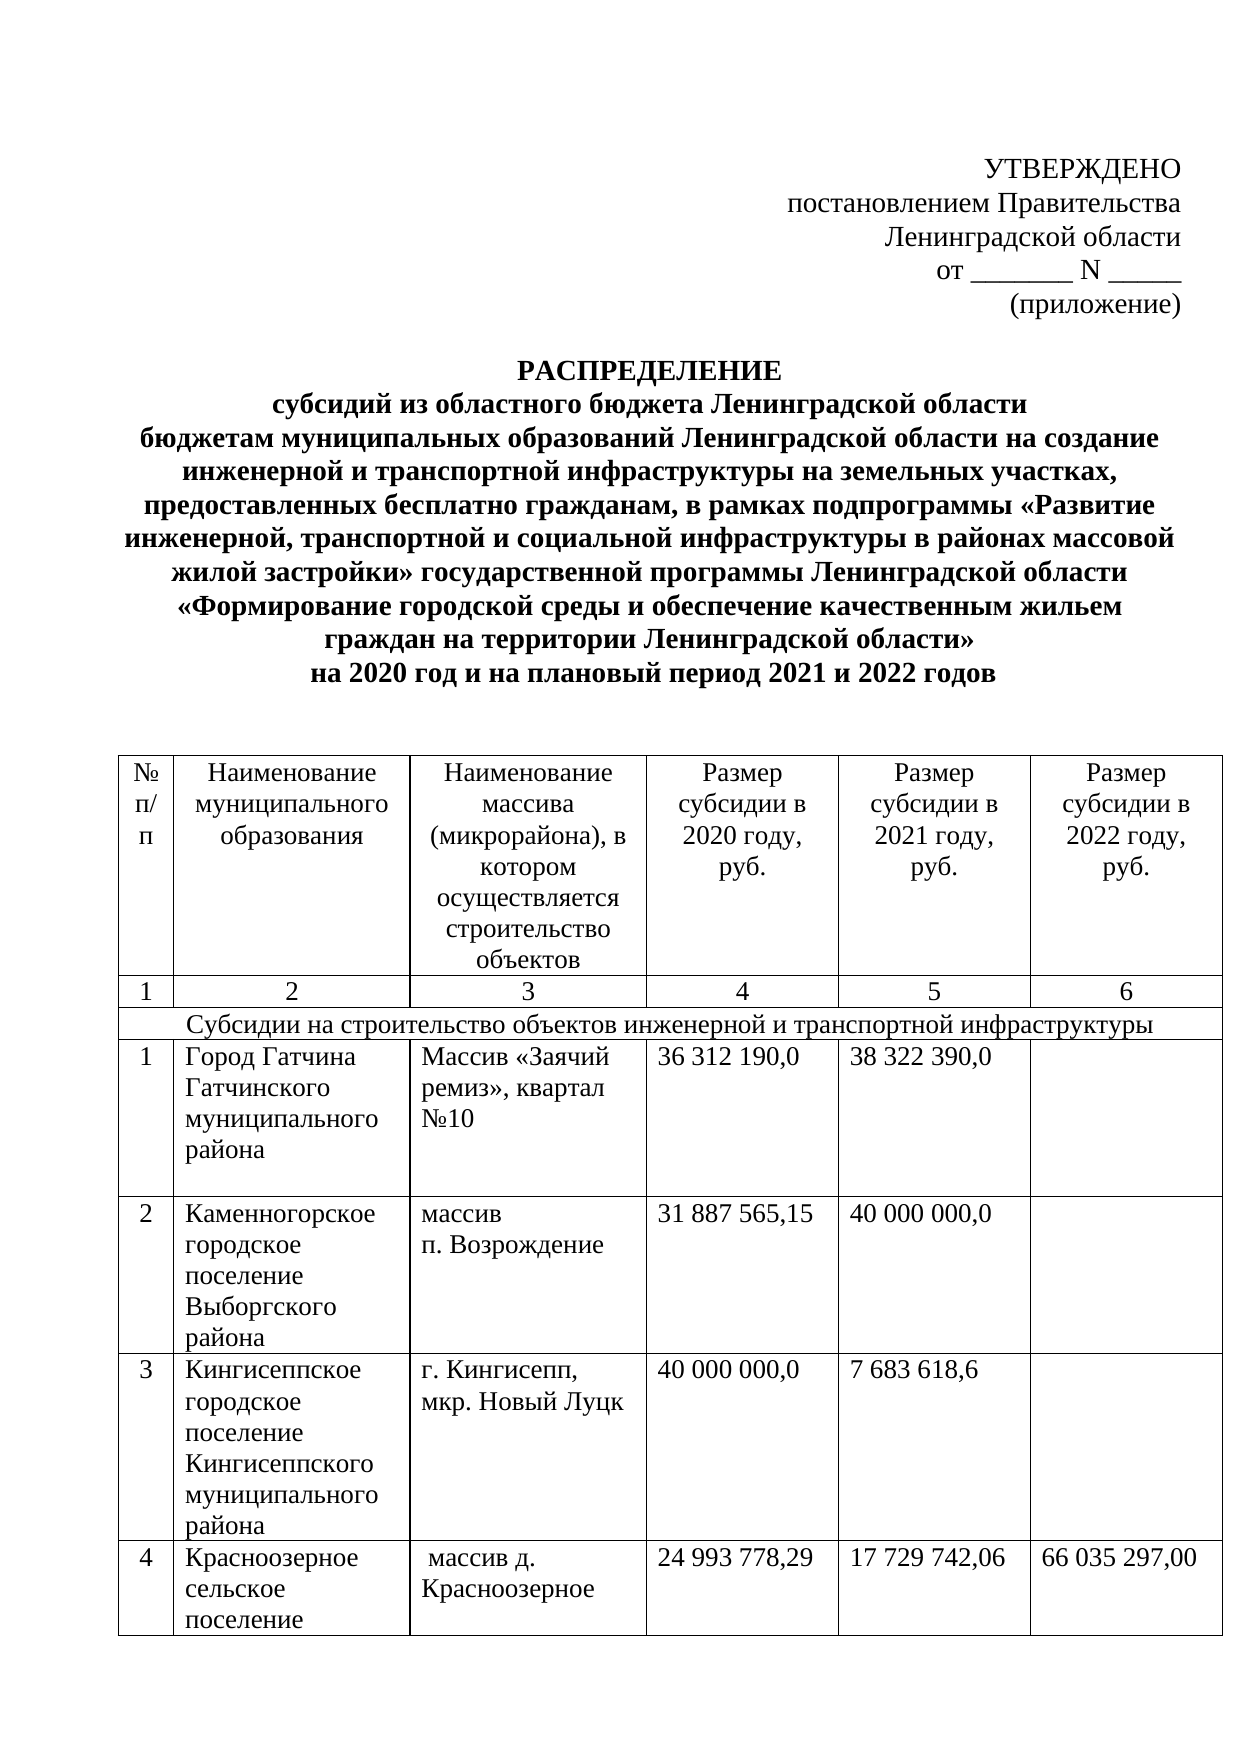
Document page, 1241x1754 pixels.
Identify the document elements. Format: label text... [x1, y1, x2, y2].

table_cell 1 [119, 976, 173, 1007]
table_cell 5 [839, 976, 1030, 1007]
table_cell 3 [411, 976, 646, 1007]
text субсидий из областного бюджета Ленинградской области [118, 386, 1181, 420]
table_cell 4 [119, 1541, 173, 1635]
table_cell Субсидии на строительство объектов инженерной и транспортной инфраструктуры [119, 1008, 1222, 1039]
table_cell 24 993 778,29 [647, 1541, 838, 1635]
text от _______ N _____ [118, 252, 1181, 286]
text РАСПРЕДЕЛЕНИЕ [118, 353, 1181, 386]
table_cell 40 000 000,0 [839, 1197, 1030, 1352]
table_cell [1031, 1354, 1222, 1540]
table_cell 2 [119, 1197, 173, 1352]
table_header №п/п [119, 756, 173, 974]
table_cell 38 322 390,0 [839, 1040, 1030, 1196]
table_cell 3 [119, 1354, 173, 1540]
text на 2020 год и на плановый период 2021 и 2022 годов [118, 655, 1181, 688]
table_header Наименование муниципального образования [174, 756, 409, 974]
table_cell Кингисеппское городское поселение Кингисеппского муниципального района [174, 1354, 409, 1540]
table_cell Каменногорское городское поселение Выборгского района [174, 1197, 409, 1352]
table_cell Массив «Заячий ремиз», квартал №10 [411, 1040, 646, 1196]
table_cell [411, 1541, 646, 1635]
text бюджетам муниципальных образований Ленинградской области на создание инженерной и транспортной инфраструктуры на земельных участках, предоставленных бесплатно гражданам, в рамках подпрограммы «Развитие инженерной, транспортной и социальной инфраструктуры в районах массовой жилой застройки» государственной программы Ленинградской области «Формирование городской среды и обеспечение качественным жильем граждан на территории Ленинградской области» [118, 420, 1181, 655]
table_cell 17 729 742,06 [839, 1541, 1030, 1635]
table_cell [1031, 1197, 1222, 1352]
table_header Размер субсидии в 2021 году, руб. [839, 756, 1030, 974]
text Ленинградской области [118, 219, 1181, 252]
table_cell [1031, 1040, 1222, 1196]
table_cell массив п. Возрождение [411, 1197, 646, 1352]
table_cell 6 [1031, 976, 1222, 1007]
table_header Наименование массива (микрорайона), в котором осуществляется строительство объектов [411, 756, 646, 974]
table_cell 66 035 297,00 [1031, 1541, 1222, 1635]
table_cell 31 887 565,15 [647, 1197, 838, 1352]
table_cell 1 [119, 1040, 173, 1196]
table_header Размер субсидии в 2022 году, руб. [1031, 756, 1222, 974]
text постановлением Правительства [118, 185, 1181, 219]
table_cell 4 [647, 976, 838, 1007]
text УТВЕРЖДЕНО [118, 152, 1181, 185]
text (приложение) [118, 286, 1181, 319]
table_cell 2 [174, 976, 409, 1007]
table_cell 36 312 190,0 [647, 1040, 838, 1196]
table_cell г. Кингисепп, мкр. Новый Луцк [411, 1354, 646, 1540]
table_cell Город Гатчина Гатчинского муниципального района [174, 1040, 409, 1196]
table_cell 40 000 000,0 [647, 1354, 838, 1540]
table_cell 7 683 618,6 [839, 1354, 1030, 1540]
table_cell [174, 1541, 409, 1635]
table_header Размер субсидии в 2020 году, руб. [647, 756, 838, 974]
